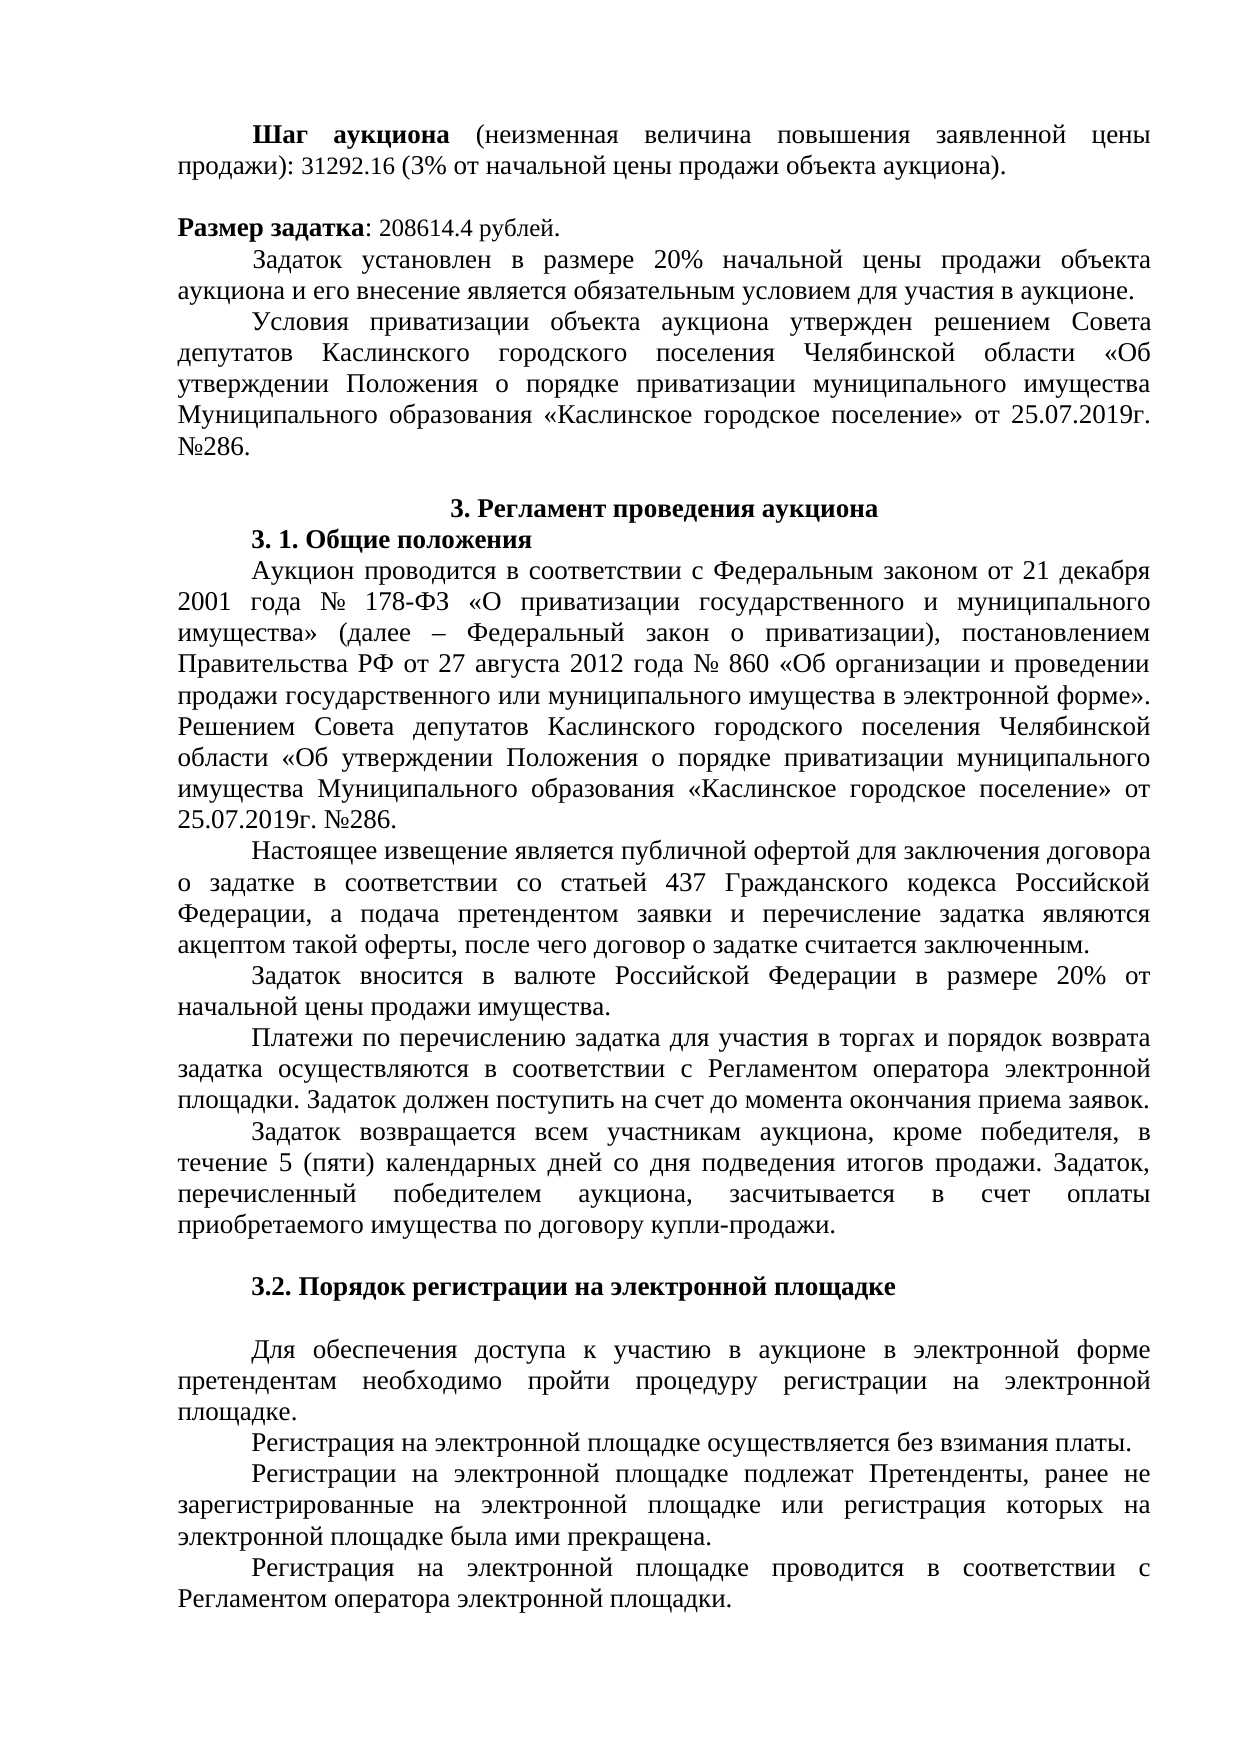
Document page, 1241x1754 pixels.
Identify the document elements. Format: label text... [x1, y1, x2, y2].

text Шаг аукциона (неизменная величина повышения заявленной цены продажи): 31292.16 (3% от начальной цены продажи объекта аукциона). [177, 118, 1152, 180]
text Регистрации на электронной площадке подлежат Претенденты, ранее не зарегистрированные на электронной площадке или регистрация которых на электронной площадке была ими прекращена. [177, 1457, 1152, 1551]
text Размер задатка: 208614.4 рублей. [177, 212, 1152, 243]
text 3.2. Порядок регистрации на электронной площадке [177, 1271, 1152, 1302]
text Регистрация на электронной площадке осуществляется без взимания платы. [177, 1426, 1152, 1457]
text Задаток установлен в размере 20% начальной цены продажи объекта аукциона и его внесение является обязательным условием для участия в аукционе. [177, 243, 1152, 305]
text Регистрация на электронной площадке проводится в соответствии с Регламентом оператора электронной площадки. [177, 1551, 1152, 1613]
text Задаток возвращается всем участникам аукциона, кроме победителя, в течение 5 (пяти) календарных дней со дня подведения итогов продажи. Задаток, перечисленный победителем аукциона, засчитывается в счет оплаты приобретаемого имущества по договору купли-продажи. [177, 1115, 1152, 1239]
text Для обеспечения доступа к участию в аукционе в электронной форме претендентам необходимо пройти процедуру регистрации на электронной площадке. [177, 1333, 1152, 1426]
text Настоящее извещение является публичной офертой для заключения договора о задатке в соответствии со статьей 437 Гражданского кодекса Российской Федерации, а подача претендентом заявки и перечисление задатка являются акцептом такой оферты, после чего договор о задатке считается заключенным. [177, 834, 1152, 959]
text Задаток вносится в валюте Российской Федерации в размере 20% от начальной цены продажи имущества. [177, 959, 1152, 1021]
text Условия приватизации объекта аукциона утвержден решением Совета депутатов Каслинского городского поселения Челябинской области «Об утверждении Положения о порядке приватизации муниципального имущества Муниципального образования «Каслинское городское поселение» от 25.07.2019г. №286. [177, 305, 1152, 461]
text 3. Регламент проведения аукциона [177, 492, 1152, 523]
text 3. 1. Общие положения [177, 523, 1152, 554]
text Аукцион проводится в соответствии с Федеральным законом от 21 декабря 2001 года № 178-ФЗ «О приватизации государственного и муниципального имущества» (далее – Федеральный закон о приватизации), постановлением Правительства РФ от 27 августа 2012 года № 860 «Об организации и проведении продажи государственного или муниципального имущества в электронной форме». Решением Совета депутатов Каслинского городского поселения Челябинской области «Об утверждении Положения о порядке приватизации муниципального имущества Муниципального образования «Каслинское городское поселение» от 25.07.2019г. №286. [177, 554, 1152, 834]
text Платежи по перечислению задатка для участия в торгах и порядок возврата задатка осуществляются в соответствии с Регламентом оператора электронной площадки. Задаток должен поступить на счет до момента окончания приема заявок. [177, 1021, 1152, 1115]
